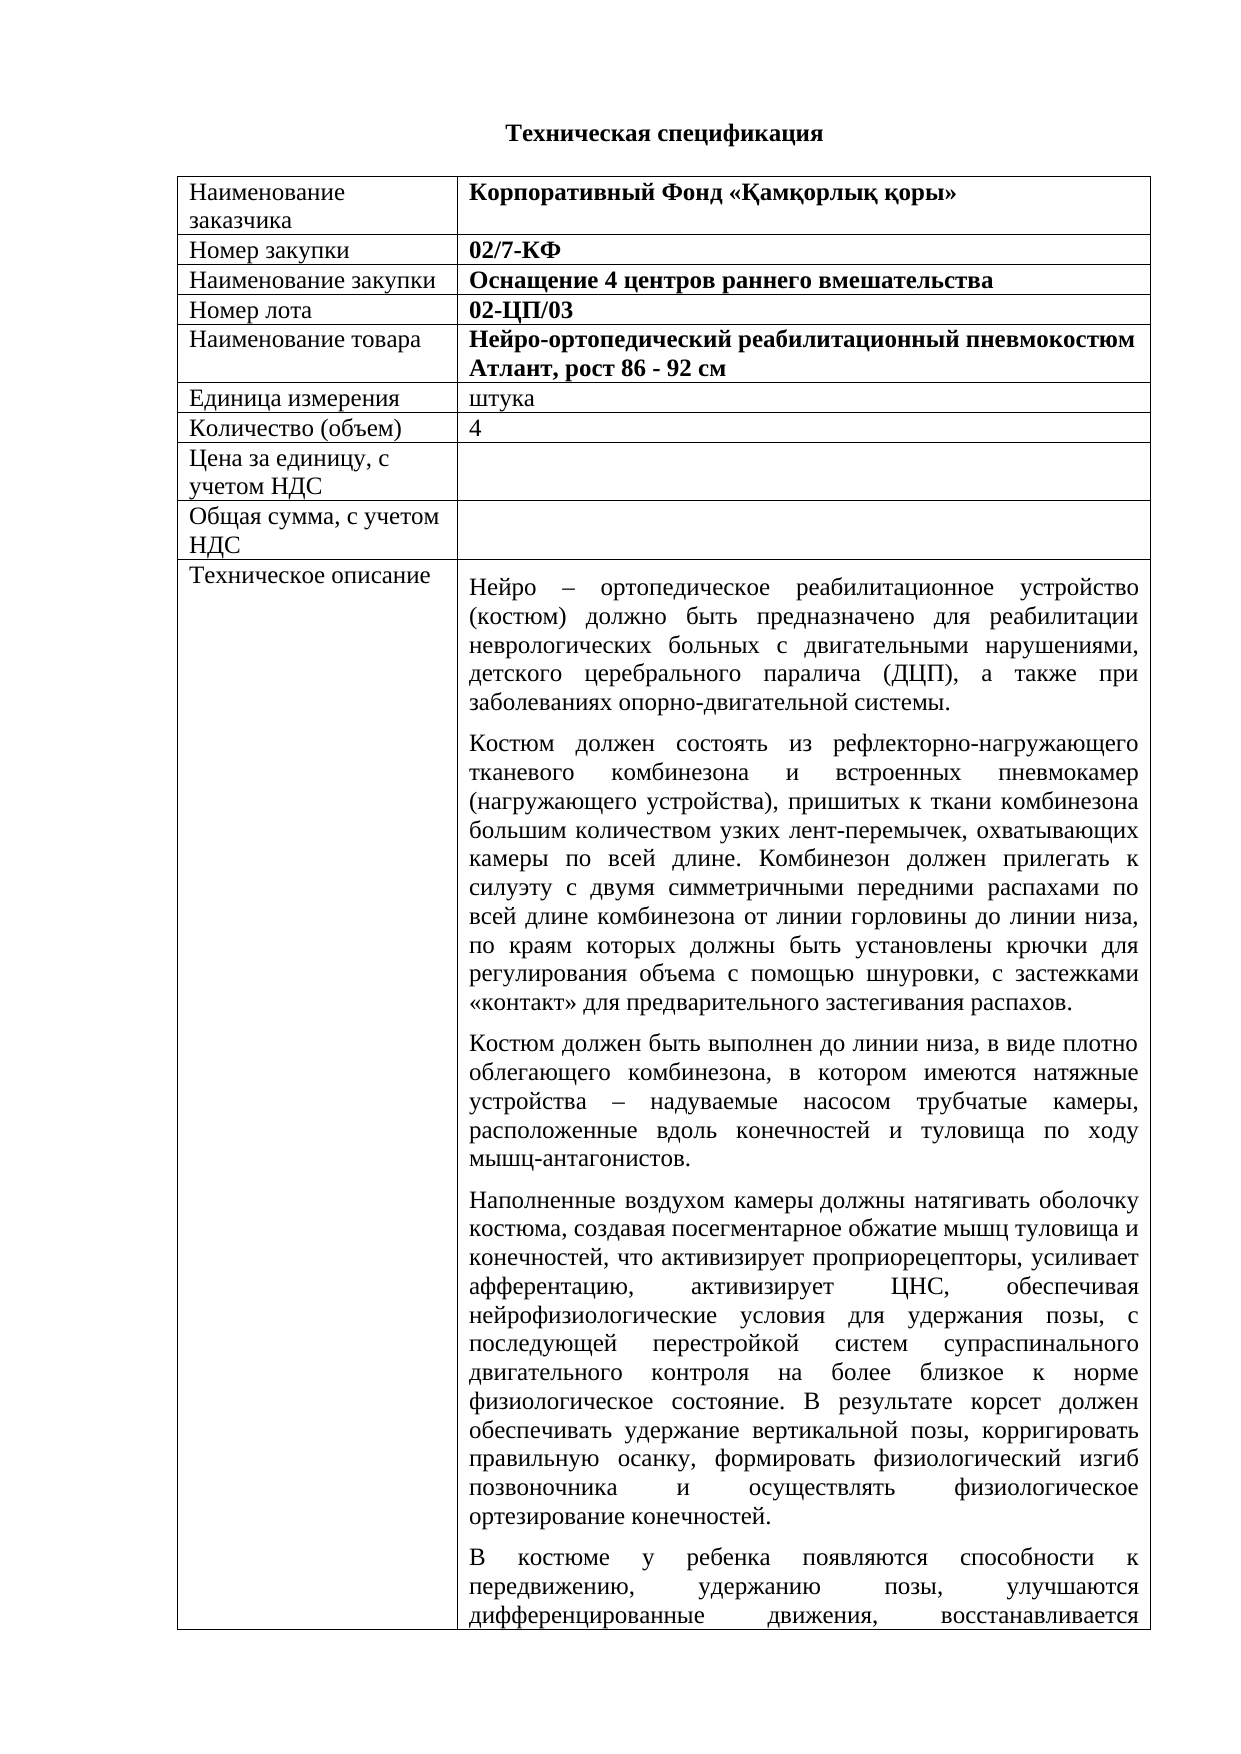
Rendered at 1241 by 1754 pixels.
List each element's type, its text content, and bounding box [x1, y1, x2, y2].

table_header Наименование заказчика [178, 177, 457, 234]
table_cell Оснащение 4 центров раннего вмешательства [458, 265, 1150, 294]
table_cell 4 [458, 413, 1150, 442]
table_cell Количество (объем) [178, 413, 457, 442]
table_cell Единица измерения [178, 383, 457, 412]
table_cell [458, 443, 1150, 500]
table_cell [458, 501, 1150, 559]
table_cell 02-ЦП/03 [458, 295, 1150, 323]
table_cell Наименование товара [178, 325, 457, 382]
table_cell Номер закупки [178, 235, 457, 264]
table_cell 02/7-КФ [458, 235, 1150, 264]
table_cell Нейро-ортопедический реабилитационный пневмокостюм Атлант, рост 86 - 92 см [458, 325, 1150, 382]
table_cell Цена за единицу, с учетом НДС [178, 443, 457, 500]
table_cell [458, 560, 1150, 1628]
table_cell Номер лота [178, 295, 457, 323]
table_cell Наименование закупки [178, 265, 457, 294]
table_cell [178, 560, 457, 1628]
table_cell штука [458, 383, 1150, 412]
table_cell Общая сумма, с учетом НДС [178, 501, 457, 559]
text Техническая спецификация [177, 118, 1152, 147]
table_header Корпоративный Фонд «Қамқорлық қоры» [458, 177, 1150, 234]
